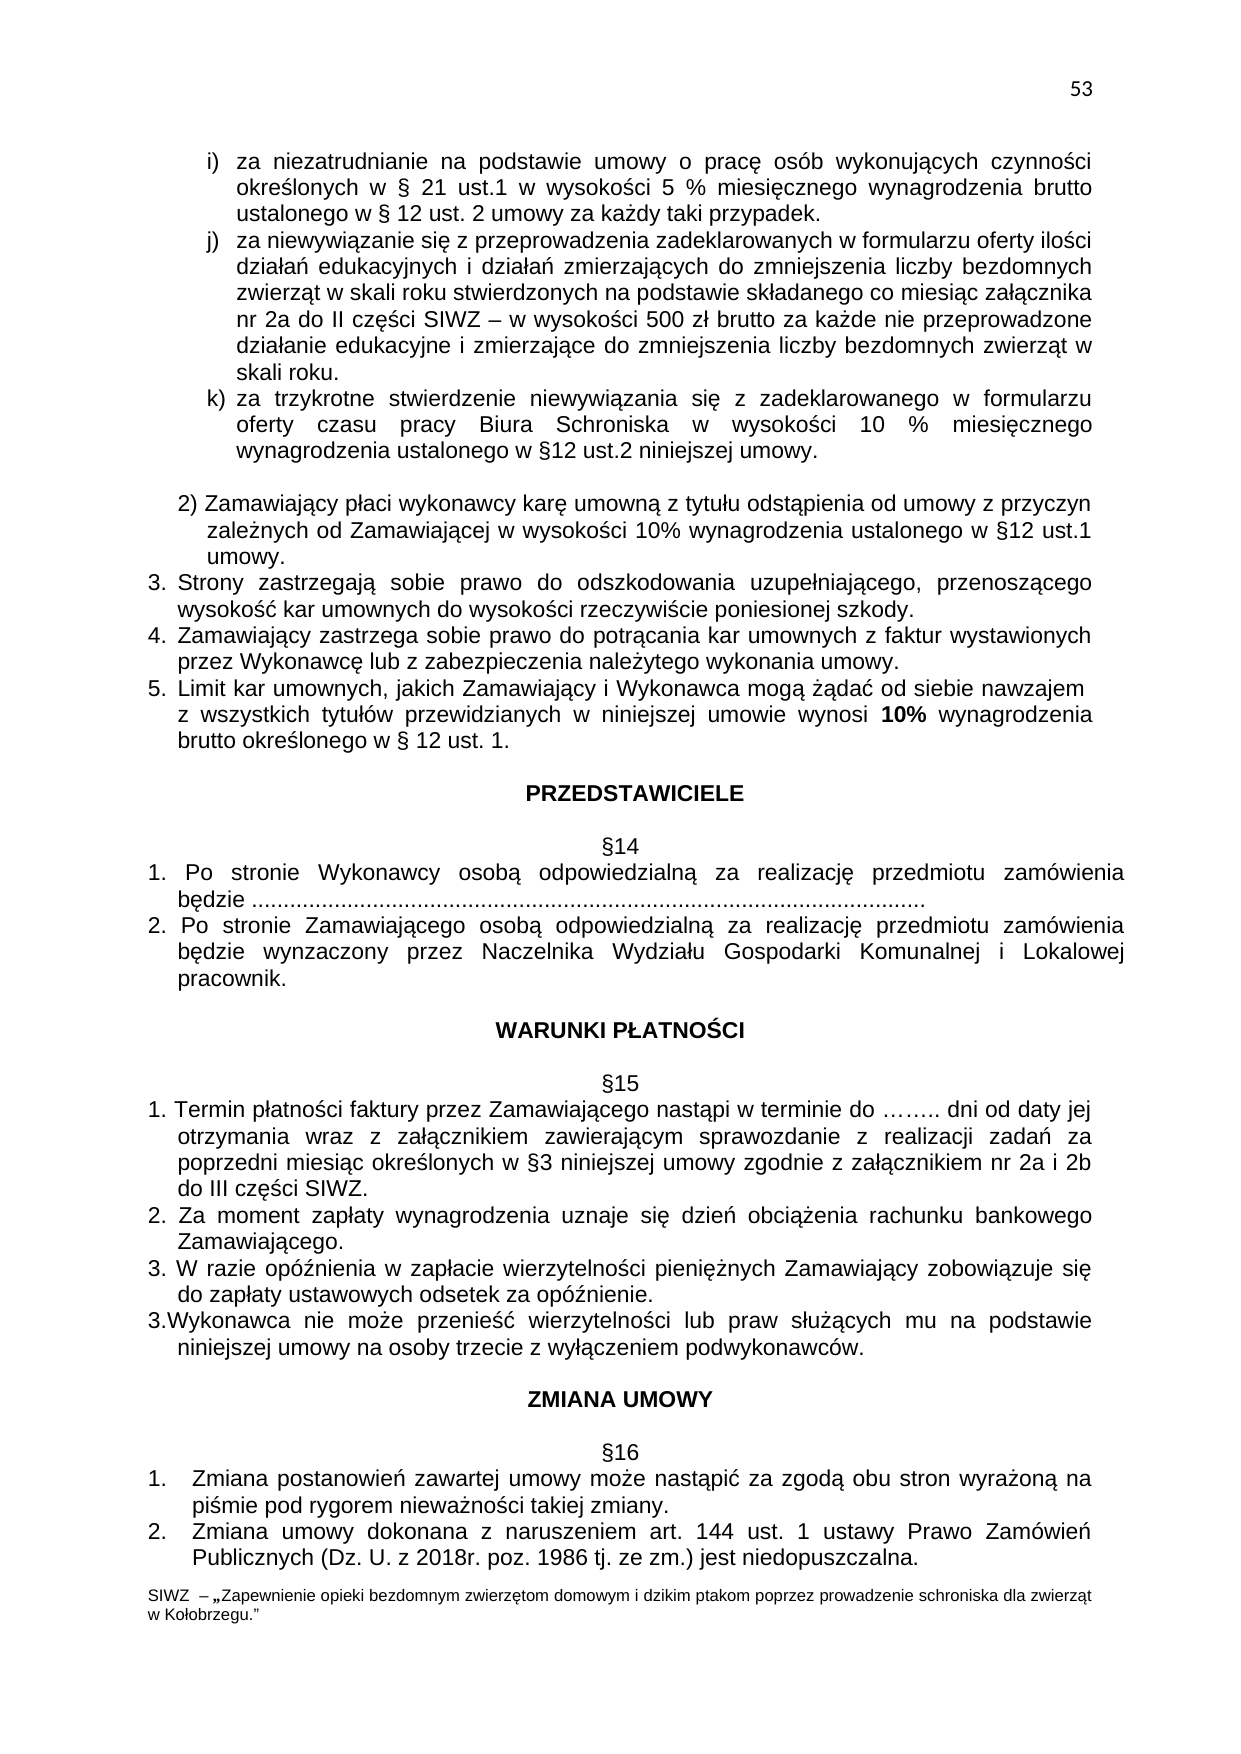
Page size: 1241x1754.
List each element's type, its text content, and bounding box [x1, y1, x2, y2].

list Zmiana postanowień zawartej umowy może nastąpić za zgodą obu stron wyrażoną na piśmie pod rygorem nieważności takiej zmiany. [148, 1465, 1093, 1518]
text §15 [148, 1070, 1093, 1096]
text 2. Po stronie Zamawiającego osobą odpowiedzialną za realizację przedmiotu zamówienia będzie wynzaczony przez Naczelnika Wydziału Gospodarki Komunalnej i Lokalowej pracownik. [148, 912, 1125, 991]
list Strony zastrzegają sobie prawo do odszkodowania uzupełniającego, przenoszącego wysokość kar umownych do wysokości rzeczywiście poniesionej szkody. [148, 569, 1093, 622]
list Termin płatności faktury przez Zamawiającego nastąpi w terminie do …….. dni od daty jej otrzymania wraz z załącznikiem zawierającym sprawozdanie z realizacji zadań za poprzedni miesiąc określonych w §3 niniejszej umowy zgodnie z załącznikiem nr 2a i 2b do III części SIWZ. [148, 1096, 1093, 1202]
list Wykonawca nie może przenieść wierzytelności lub praw służących mu na podstawie niniejszej umowy na osoby trzecie z wyłączeniem podwykonawców. [148, 1307, 1093, 1360]
text §14 [148, 833, 1093, 859]
list za trzykrotne stwierdzenie niewywiązania się z zadeklarowanego w formularzu oferty czasu pracy Biura Schroniska w wysokości 10 % miesięcznego wynagrodzenia ustalonego w §12 ust.2 niniejszej umowy. [207, 385, 1093, 464]
list Za moment zapłaty wynagrodzenia uznaje się dzień obciążenia rachunku bankowego Zamawiającego. [148, 1202, 1093, 1254]
text ZMIANA UMOWY [148, 1386, 1093, 1413]
list Zmiana umowy dokonana z naruszeniem art. 144 ust. 1 ustawy Prawo Zamówień Publicznych (Dz. U. z 2018r. poz. 1986 tj. ze zm.) jest niedopuszczalna. [148, 1518, 1093, 1571]
text WARUNKI PŁATNOŚCI [148, 1017, 1093, 1044]
list Zamawiający zastrzega sobie prawo do potrącania kar umownych z faktur wystawionych przez Wykonawcę lub z zabezpieczenia należytego wykonania umowy. [148, 622, 1093, 675]
text 1. Po stronie Wykonawcy osobą odpowiedzialną za realizację przedmiotu zamówienia będzie .......................................................................................................... [148, 859, 1125, 912]
list W razie opóźnienia w zapłacie wierzytelności pieniężnych Zamawiający zobowiązuje się do zapłaty ustawowych odsetek za opóźnienie. [148, 1254, 1093, 1307]
list za niezatrudnianie na podstawie umowy o pracę osób wykonujących czynności określonych w § 21 ust.1 w wysokości 5 % miesięcznego wynagrodzenia brutto ustalonego w § 12 ust. 2 umowy za każdy taki przypadek. [207, 148, 1093, 227]
list Limit kar umownych, jakich Zamawiający i Wykonawca mogą żądać od siebie nawzajem z wszystkich tytułów przewidzianych w niniejszej umowie wynosi 10% wynagrodzenia brutto określonego w § 12 ust. 1. [148, 675, 1093, 754]
text PRZEDSTAWICIELE [177, 780, 1093, 806]
list za niewywiązanie się z przeprowadzenia zadeklarowanych w formularzu oferty ilości działań edukacyjnych i działań zmierzających do zmniejszenia liczby bezdomnych zwierząt w skali roku stwierdzonych na podstawie składanego co miesiąc załącznika nr 2a do II części SIWZ – w wysokości 500 zł brutto za każde nie przeprowadzone działanie edukacyjne i zmierzające do zmniejszenia liczby bezdomnych zwierząt w skali roku. [207, 227, 1093, 385]
text §16 [148, 1439, 1093, 1465]
text 2) Zamawiający płaci wykonawcy karę umowną z tytułu odstąpienia od umowy z przyczyn zależnych od Zamawiającej w wysokości 10% wynagrodzenia ustalonego w §12 ust.1 umowy. [177, 490, 1093, 569]
